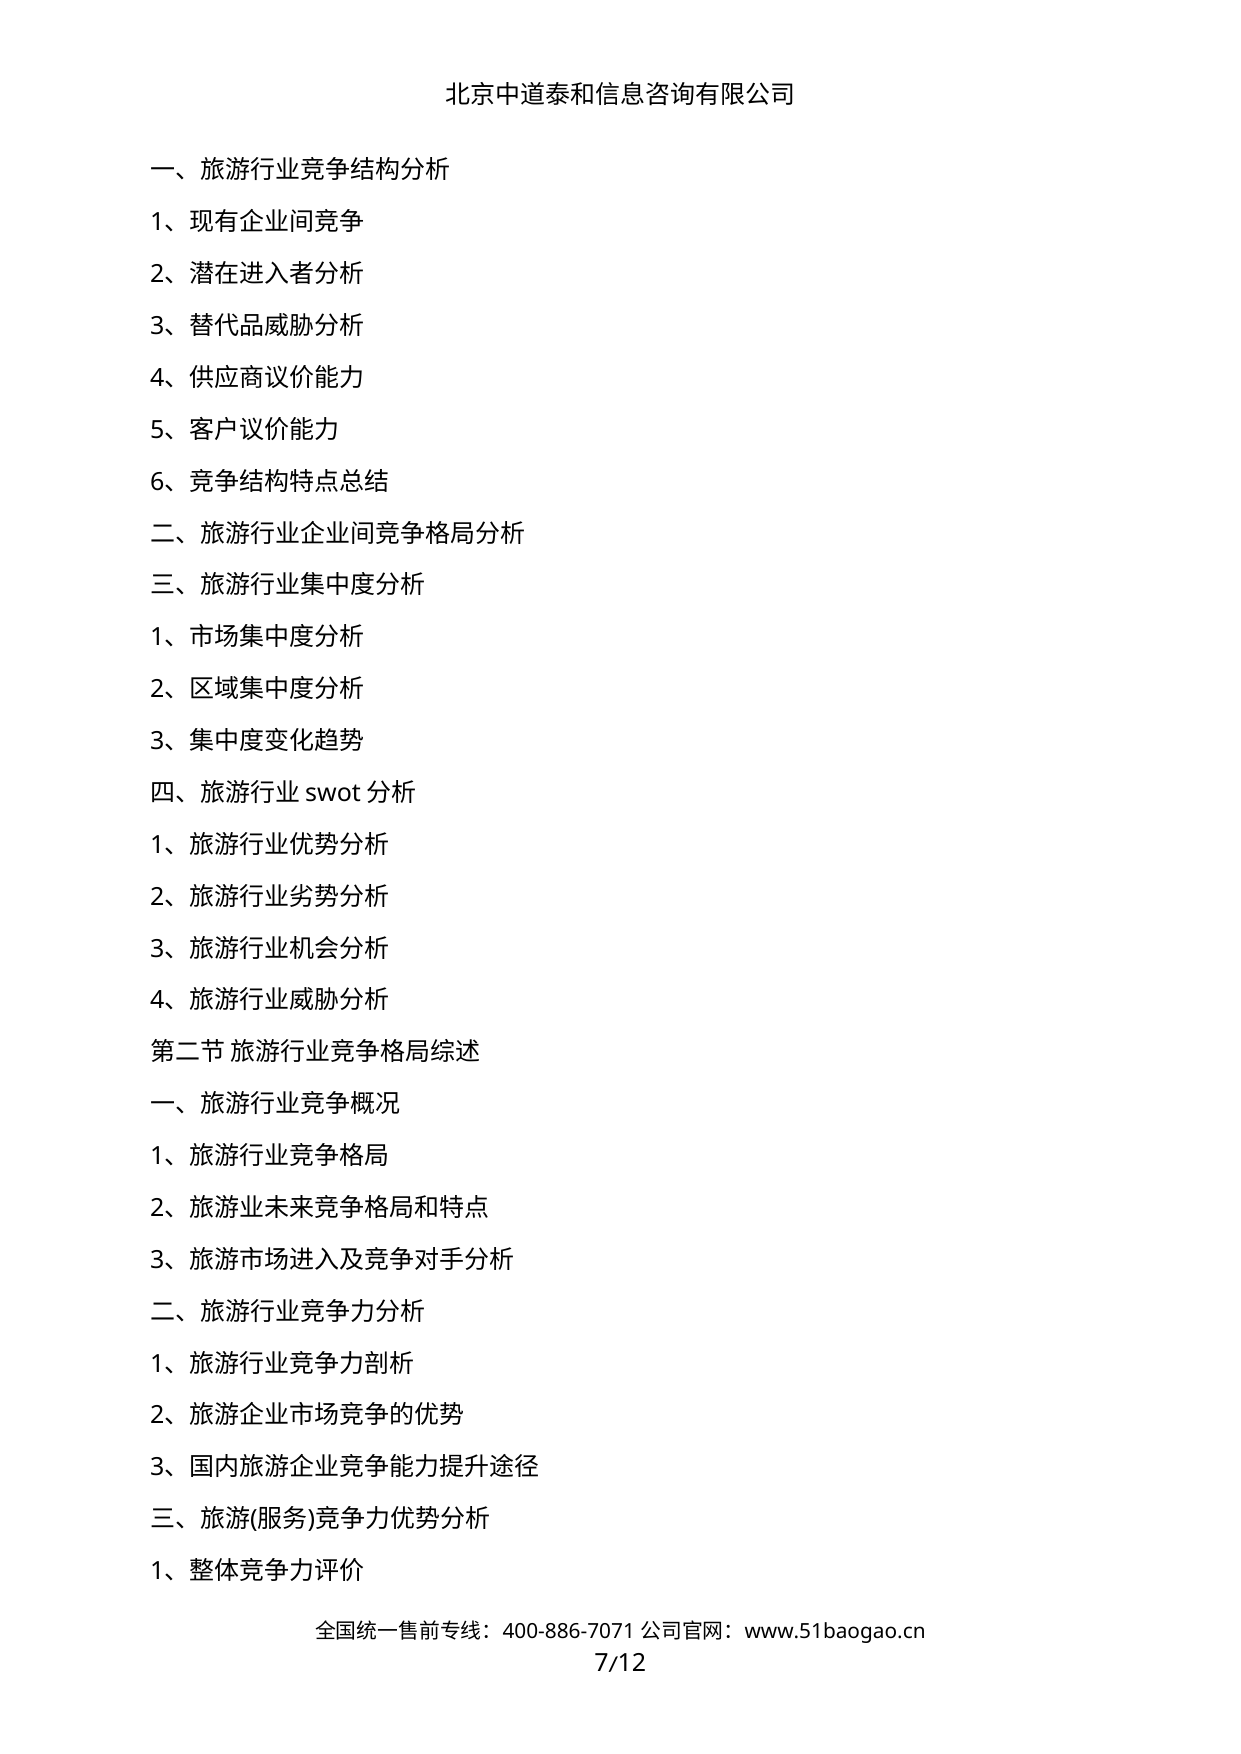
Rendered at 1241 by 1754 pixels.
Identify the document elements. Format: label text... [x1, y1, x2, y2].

text 1、旅游行业竞争力剖析 [150, 1343, 1090, 1379]
text 1、现有企业间竞争 [150, 202, 1090, 238]
text 2、区域集中度分析 [150, 669, 1090, 705]
text 2、潜在进入者分析 [150, 254, 1090, 290]
text 2、旅游行业劣势分析 [150, 876, 1090, 912]
text 6、竞争结构特点总结 [150, 461, 1090, 497]
text 一、旅游行业竞争概况 [150, 1084, 1090, 1120]
text 3、替代品威胁分析 [150, 306, 1090, 342]
text 3、旅游市场进入及竞争对手分析 [150, 1239, 1090, 1276]
text 1、市场集中度分析 [150, 617, 1090, 653]
text 3、国内旅游企业竞争能力提升途径 [150, 1447, 1090, 1483]
text 5、客户议价能力 [150, 409, 1090, 446]
text 3、集中度变化趋势 [150, 721, 1090, 757]
text 三、旅游行业集中度分析 [150, 565, 1090, 601]
text 1、旅游行业优势分析 [150, 824, 1090, 861]
text 1、旅游行业竞争格局 [150, 1136, 1090, 1172]
text 二、旅游行业企业间竞争格局分析 [150, 513, 1090, 549]
text 三、旅游(服务)竞争力优势分析 [150, 1499, 1090, 1535]
text 3、旅游行业机会分析 [150, 928, 1090, 964]
text 四、旅游行业swot分析 [150, 772, 1090, 809]
text 4、旅游行业威胁分析 [150, 980, 1090, 1016]
text 4、供应商议价能力 [150, 357, 1090, 394]
text 2、旅游业未来竞争格局和特点 [150, 1187, 1090, 1224]
text 2、旅游企业市场竞争的优势 [150, 1395, 1090, 1431]
text 二、旅游行业竞争力分析 [150, 1291, 1090, 1327]
text 1、整体竞争力评价 [150, 1551, 1090, 1587]
text 一、旅游行业竞争结构分析 [150, 150, 1090, 186]
text 第二节 旅游行业竞争格局综述 [150, 1032, 1090, 1068]
